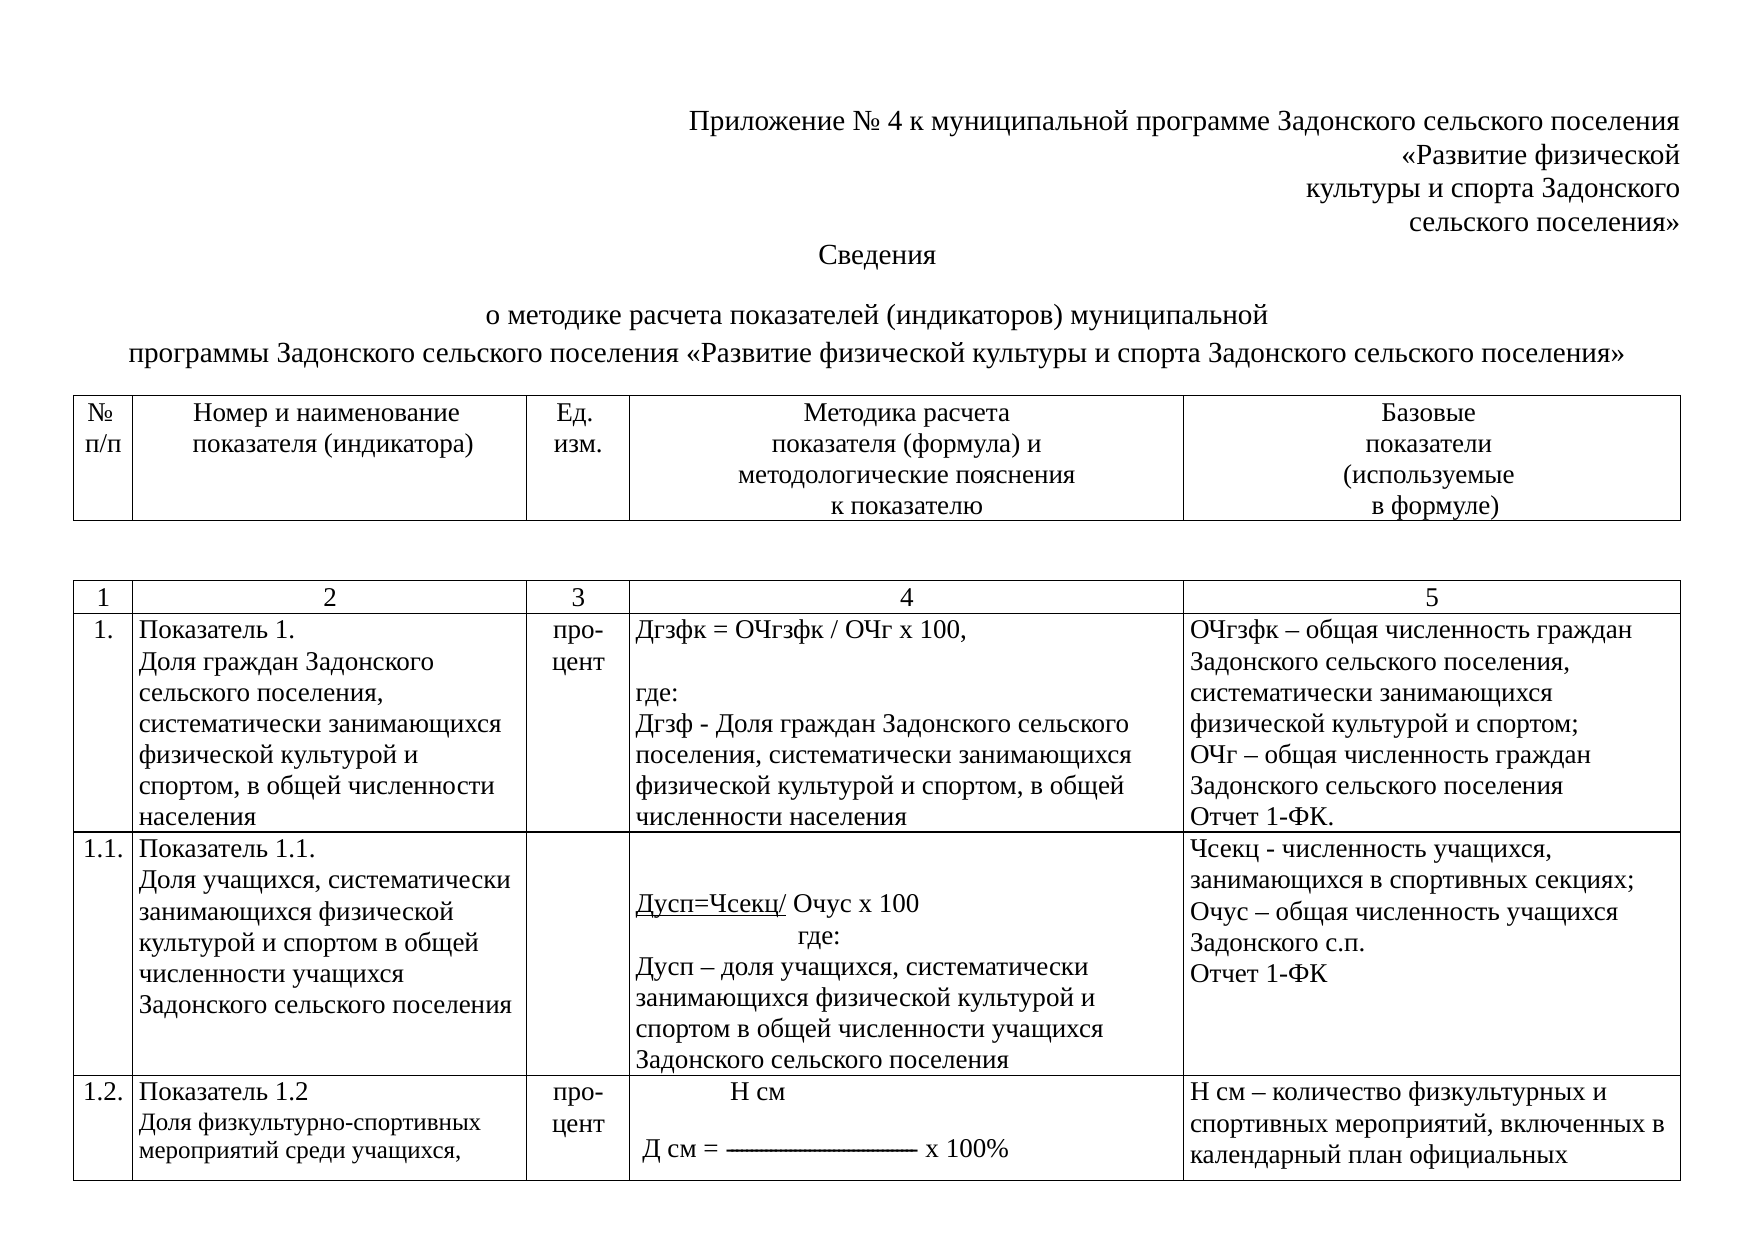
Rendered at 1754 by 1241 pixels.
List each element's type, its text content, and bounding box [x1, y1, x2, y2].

table_cell ОЧгзфк – общая численность граждан Задонского сельского поселения, систематически занимающихся физической культурой и спортом; ОЧг – общая численность граждан Задонского сельского поселения Отчет 1-ФК. [1184, 614, 1680, 831]
table_header № п/п [74, 396, 132, 520]
table_cell про-цент [527, 614, 629, 831]
table_header Номер и наименование показателя (индикатора) [133, 396, 526, 520]
table_header Ед. изм. [527, 396, 629, 520]
table_cell 1.1. [74, 833, 132, 1074]
table_header Методика расчета показателя (формула) и методологические пояснения к показателю [630, 396, 1183, 520]
table_cell [527, 833, 629, 1074]
table_cell Показатель 1. Доля граждан Задонского сельского поселения, систематически занимающихся физической культурой и спортом, в общей численности населения [133, 614, 526, 831]
table_header 1 [74, 581, 132, 612]
table_cell Чсекц - численность учащихся, занимающихся в спортивных секциях; Очус – общая численность учащихся Задонского с.п. Отчет 1-ФК [1184, 833, 1680, 1074]
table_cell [133, 1076, 526, 1180]
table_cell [630, 1076, 1183, 1180]
table_cell про-цент [527, 1076, 629, 1180]
table_cell Дусп=Чсекц/ Очус х 100 где: Дусп – доля учащихся, систематически занимающихся физической культурой и спортом в общей численности учащихся Задонского сельского поселения [630, 833, 1183, 1074]
table_cell 1.2. [74, 1076, 132, 1180]
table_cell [1184, 1076, 1680, 1180]
table_header 2 [133, 581, 526, 612]
table_header 3 [527, 581, 629, 612]
table_cell 1. [74, 614, 132, 831]
table_cell Показатель 1.1. Доля учащихся, систематически занимающихся физической культурой и спортом в общей численности учащихся Задонского сельского поселения [133, 833, 526, 1074]
table_header Базовые показатели (используемые в формуле) [1184, 396, 1680, 520]
text о методике расчета показателей (индикаторов) муниципальной программы Задонского сельского поселения «Развитие физической культуры и спорта Задонского сельского поселения» [74, 297, 1680, 369]
table_header 5 [1184, 581, 1680, 612]
text «Развитие физической культуры и спорта Задонского сельского поселения» [1196, 137, 1680, 237]
text Приложение № 4 к муниципальной программе Задонского сельского поселения [74, 103, 1680, 137]
table_header 4 [630, 581, 1183, 612]
table_cell Дгзфк = ОЧгзфк / ОЧг х 100, где: Дгзф - Доля граждан Задонского сельского поселения, систематически занимающихся физической культурой и спортом, в общей численности населения [630, 614, 1183, 831]
text Сведения [74, 237, 1680, 271]
